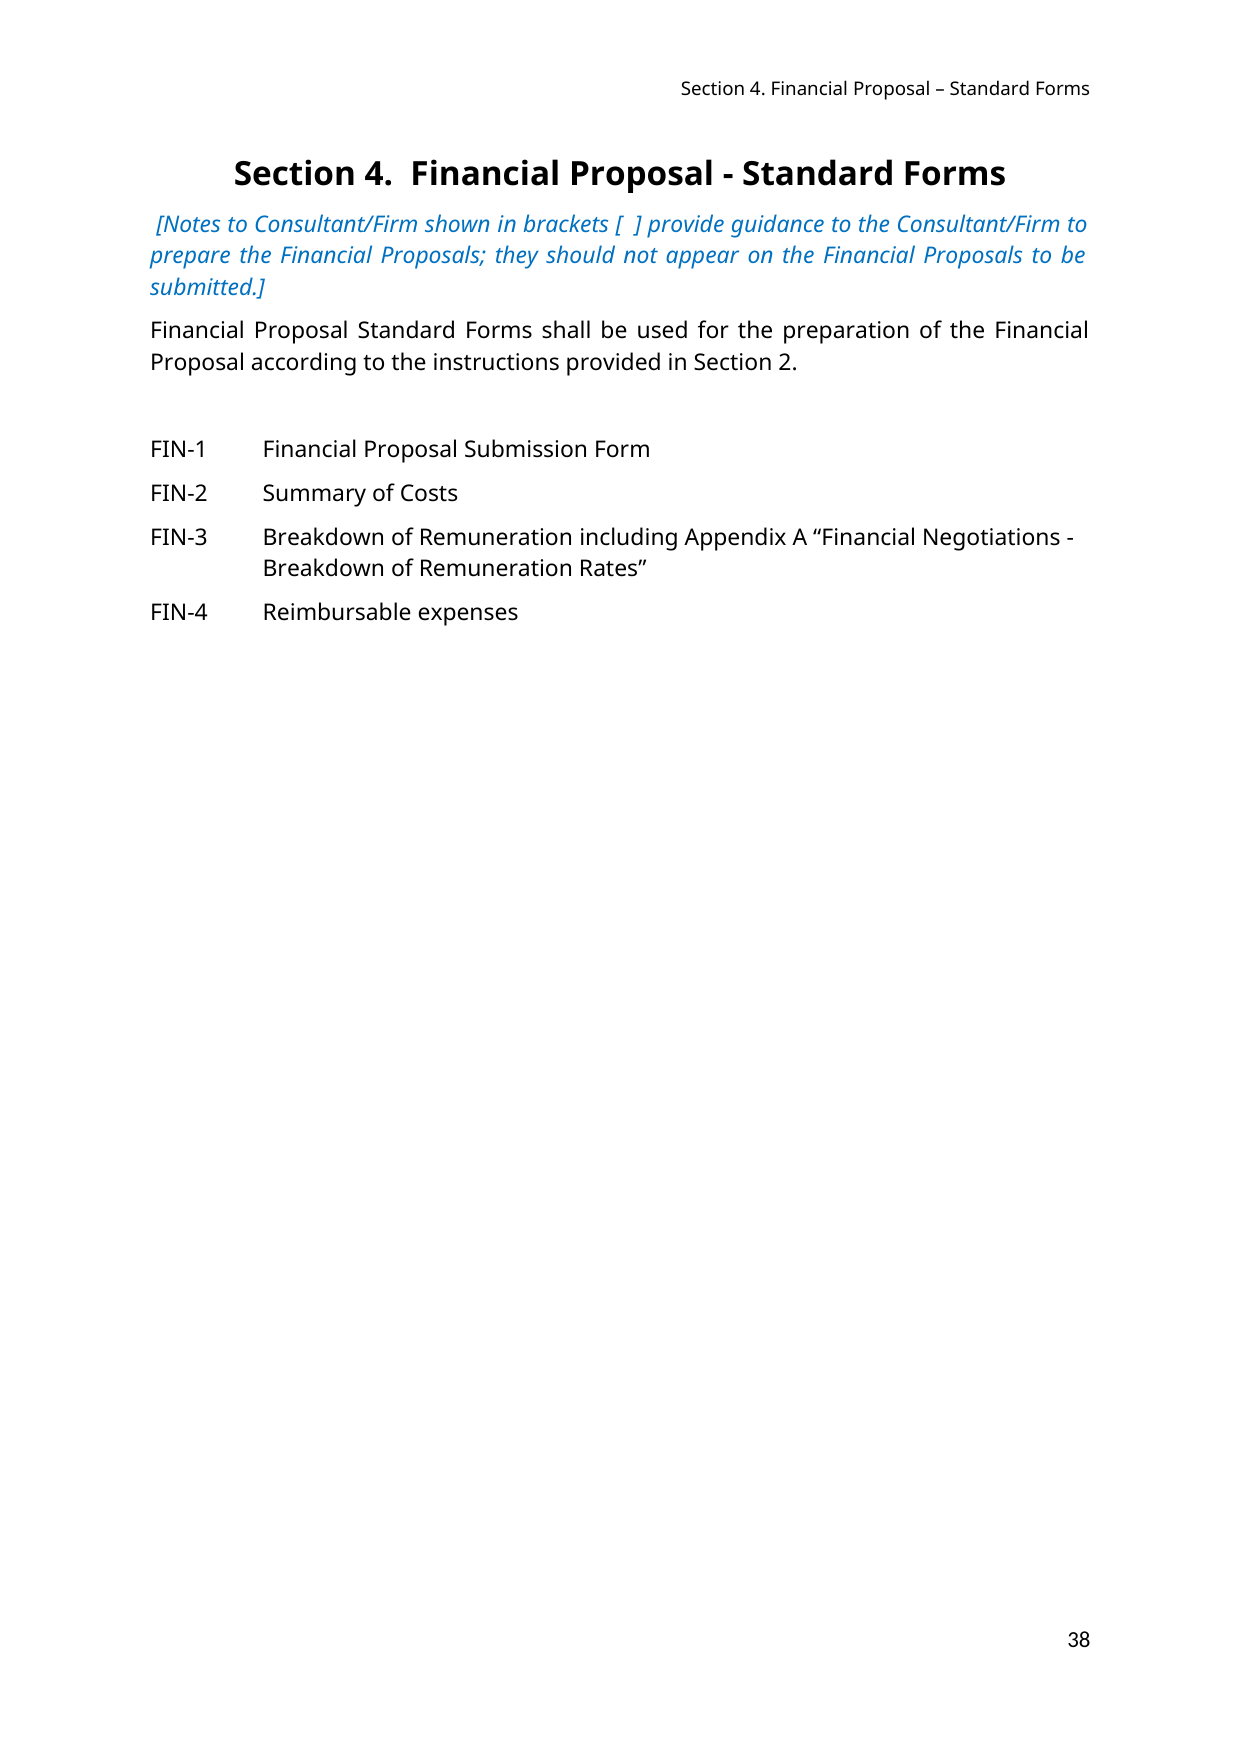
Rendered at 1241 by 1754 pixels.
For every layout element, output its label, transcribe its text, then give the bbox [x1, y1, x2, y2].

subtitle Section 4. Financial Proposal - Standard Forms [150, 150, 1090, 195]
text [Notes to Consultant/Firm shown in brackets [ ] provide guidance to the Consultant/Firm to prepare the Financial Proposals; they should not appear on the Financial Proposals to be submitted.] [150, 208, 1090, 302]
text FIN-3 Breakdown of Remuneration including Appendix A “Financial Negotiations - Breakdown of Remuneration Rates” [150, 520, 1090, 583]
text FIN-1 Financial Proposal Submission Form [150, 433, 1090, 464]
text FIN-2 Summary of Costs [150, 477, 1090, 508]
text FIN-4 Reimbursable expenses [150, 595, 1090, 627]
text Financial Proposal Standard Forms shall be used for the preparation of the Financial Proposal according to the instructions provided in Section 2. [150, 314, 1090, 377]
